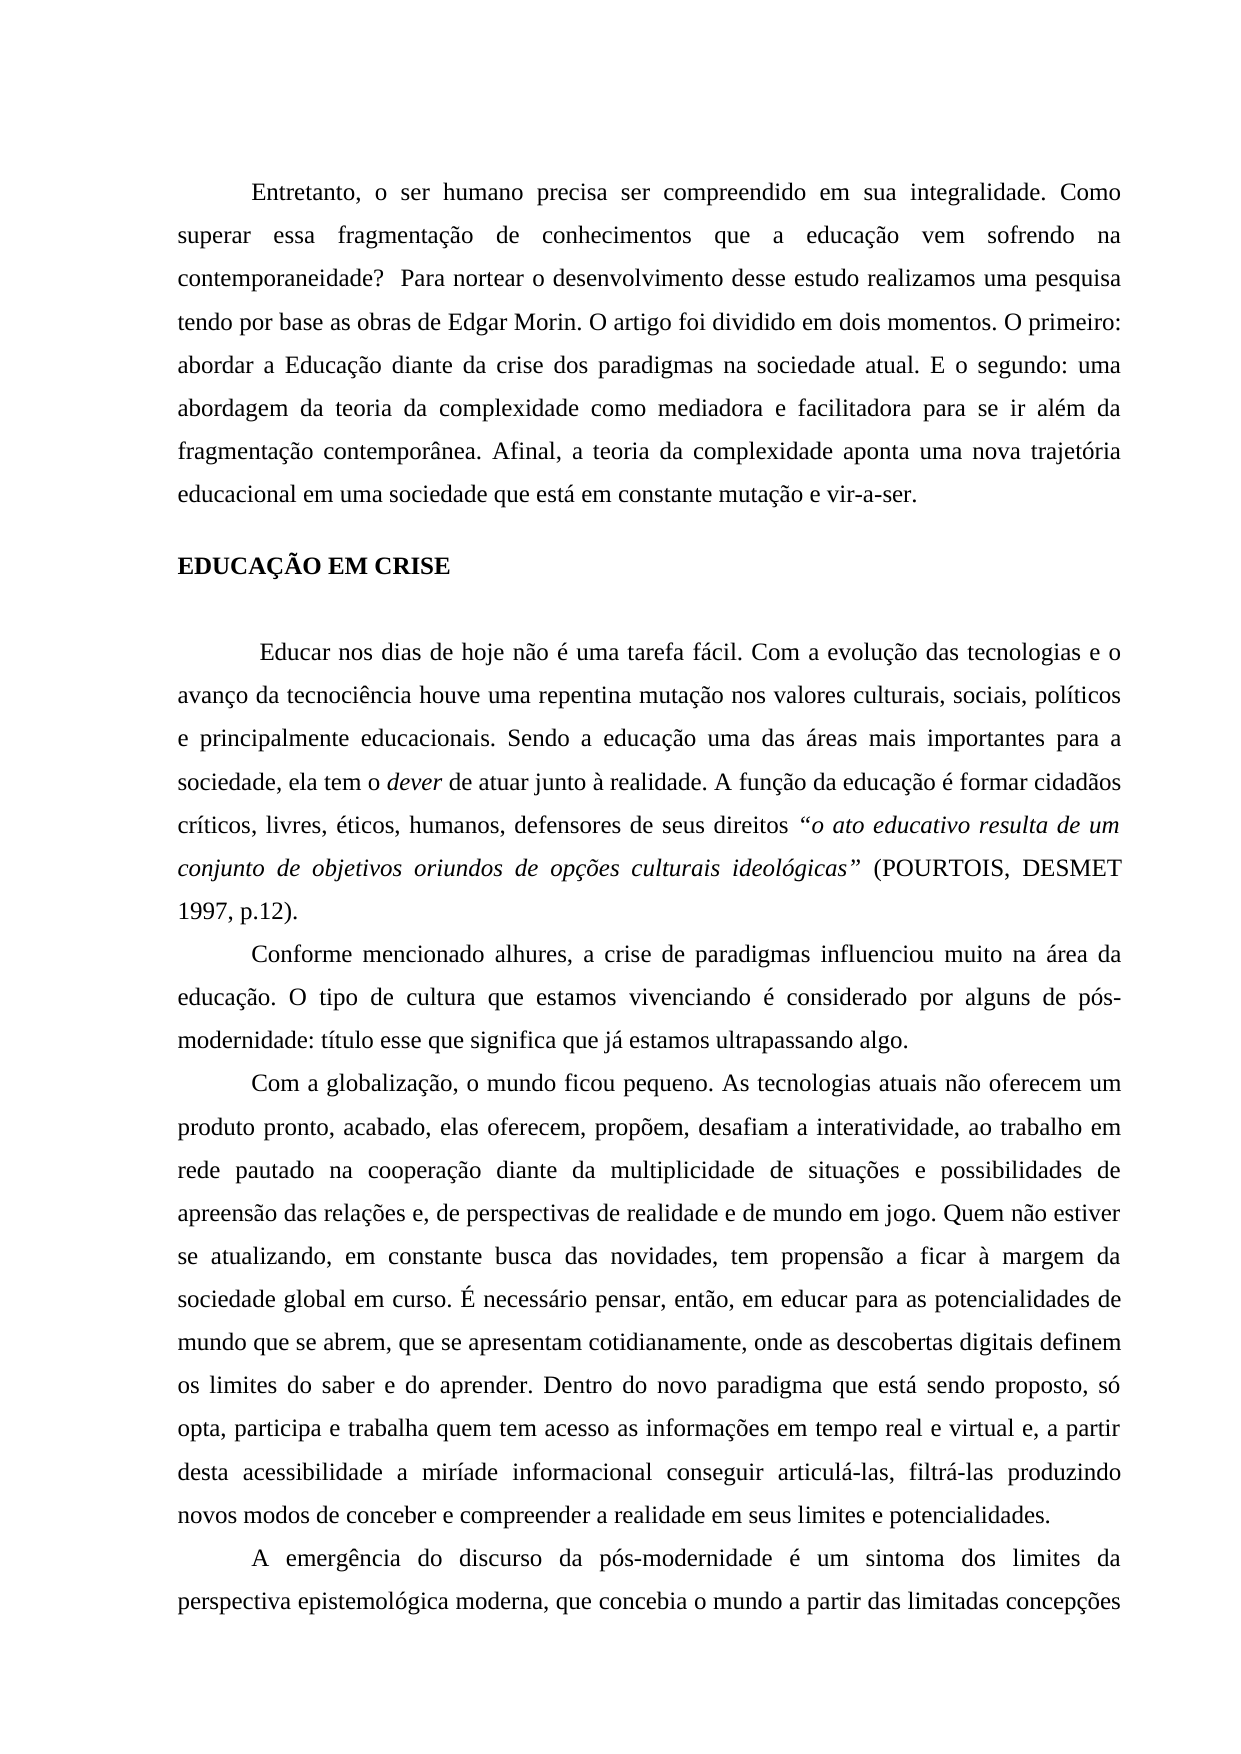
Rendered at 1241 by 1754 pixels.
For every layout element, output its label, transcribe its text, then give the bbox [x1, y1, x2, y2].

text Com a globalização, o mundo ficou pequeno. As tecnologias atuais não oferecem um produto pronto, acabado, elas oferecem, propõem, desafiam a interatividade, ao trabalho em rede pautado na cooperação diante da multiplicidade de situações e possibilidades de apreensão das relações e, de perspectivas de realidade e de mundo em jogo. Quem não estiver se atualizando, em constante busca das novidades, tem propensão a ficar à margem da sociedade global em curso. É necessário pensar, então, em educar para as potencialidades de mundo que se abrem, que se apresentam cotidianamente, onde as descobertas digitais definem os limites do saber e do aprender. Dentro do novo paradigma que está sendo proposto, só opta, participa e trabalha quem tem acesso as informações em tempo real e virtual e, a partir desta acessibilidade a miríade informacional conseguir articulá-las, filtrá-las produzindo novos modos de conceber e compreender a realidade em seus limites e potencialidades. [177, 1068, 1122, 1528]
text EDUCAÇÃO EM CRISE [177, 551, 1122, 580]
text Educar nos dias de hoje não é uma tarefa fácil. Com a evolução das tecnologias e o avanço da tecnociência houve uma repentina mutação nos valores culturais, sociais, políticos e principalmente educacionais. Sendo a educação uma das áreas mais importantes para a sociedade, ela tem o dever de atuar junto à realidade. A função da educação é formar cidadãos críticos, livres, éticos, humanos, defensores de seus direitos “o ato educativo resulta de um conjunto de objetivos oriundos de opções culturais ideológicas” (POURTOIS, DESMET 1997, p.12). [177, 637, 1122, 925]
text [177, 1543, 1122, 1615]
text Conforme mencionado alhures, a crise de paradigmas influenciou muito na área da educação. O tipo de cultura que estamos vivenciando é considerado por alguns de pós-modernidade: título esse que significa que já estamos ultrapassando algo. [177, 939, 1122, 1054]
text Entretanto, o ser humano precisa ser compreendido em sua integralidade. Como superar essa fragmentação de conhecimentos que a educação vem sofrendo na contemporaneidade? Para nortear o desenvolvimento desse estudo realizamos uma pesquisa tendo por base as obras de Edgar Morin. O artigo foi dividido em dois momentos. O primeiro: abordar a Educação diante da crise dos paradigmas na sociedade atual. E o segundo: uma abordagem da teoria da complexidade como mediadora e facilitadora para se ir além da fragmentação contemporânea. Afinal, a teoria da complexidade aponta uma nova trajetória educacional em uma sociedade que está em constante mutação e vir-a-ser. [177, 177, 1122, 508]
